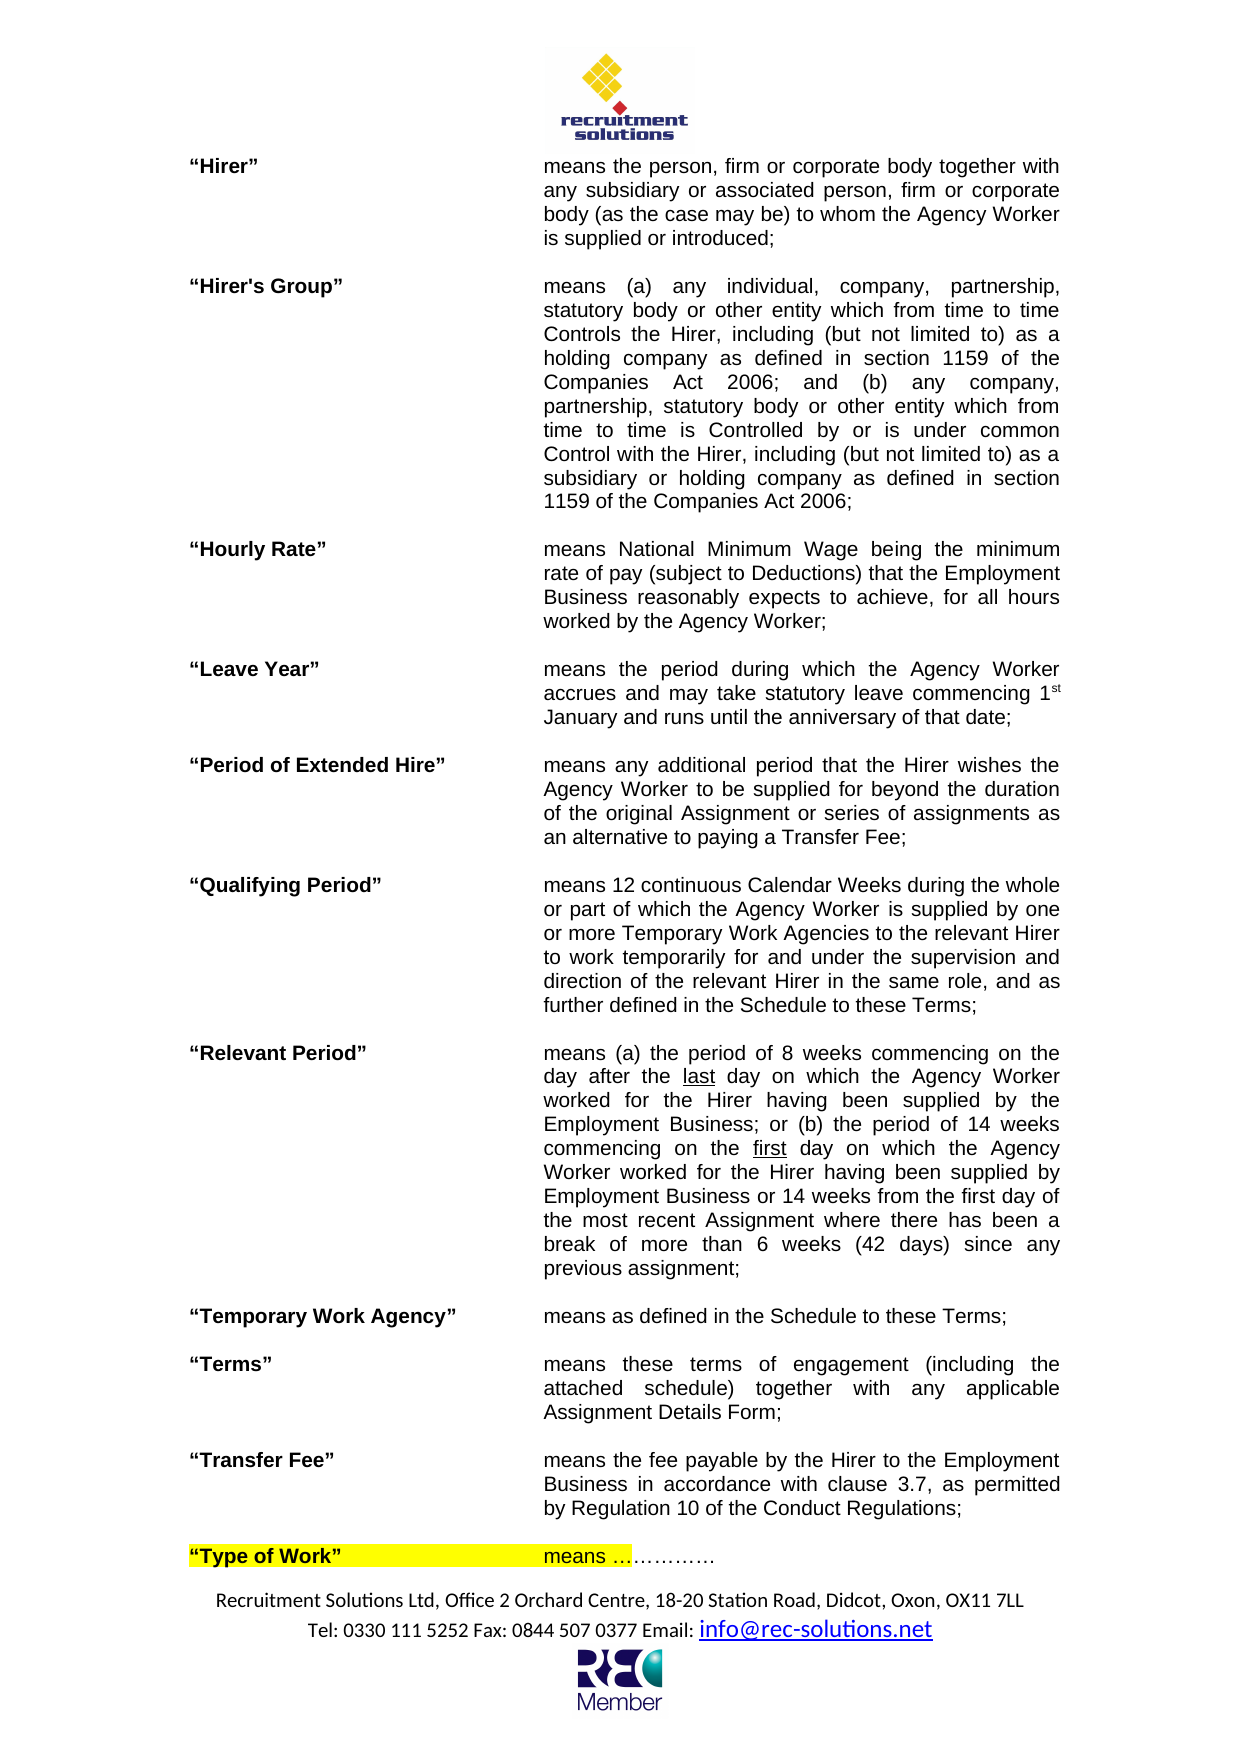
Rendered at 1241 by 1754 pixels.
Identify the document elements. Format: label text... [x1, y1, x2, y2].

text “Hirer's Group” means (a) any individual, company, partnership, statutory body or other entity which from time to time Controls the Hirer, including (but not limited to) as a holding company as defined in section 1159 of the Companies Act 2006; and (b) any company, partnership, statutory body or other entity which from time to time is Controlled by or is under common Control with the Hirer, including (but not limited to) as a subsidiary or holding company as defined in section 1159 of the Companies Act 2006; [189, 274, 1061, 513]
text “Qualifying Period” means 12 continuous Calendar Weeks during the whole or part of which the Agency Worker is supplied by one or more Temporary Work Agencies to the relevant Hirer to work temporarily for and under the supervision and direction of the relevant Hirer in the same role, and as further defined in the Schedule to these Terms; [189, 873, 1061, 1016]
text “Relevant Period” means (a) the period of 8 weeks commencing on the day after the last day on which the Agency Worker worked for the Hirer having been supplied by the Employment Business; or (b) the period of 14 weeks commencing on the first day on which the Agency Worker worked for the Hirer having been supplied by Employment Business or 14 weeks from the first day of the most recent Assignment where there has been a break of more than 6 weeks (42 days) since any previous assignment; [189, 1040, 1061, 1280]
text “Type of Work” means …………… [189, 1543, 1061, 1567]
picture [545, 47, 695, 154]
text “Hirer” means the person, firm or corporate body together with any subsidiary or associated person, firm or corporate body (as the case may be) to whom the Agency Worker is supplied or introduced; [189, 154, 1061, 250]
text “Leave Year” means the period during which the Agency Worker accrues and may take statutory leave commencing 1st January and runs until the anniversary of that date; [189, 657, 1061, 729]
text “Transfer Fee” means the fee payable by the Hirer to the Employment Business in accordance with clause 3.7, as permitted by Regulation 10 of the Conduct Regulations; [189, 1448, 1061, 1519]
text “Terms” means these terms of engagement (including the attached schedule) together with any applicable Assignment Details Form; [189, 1352, 1061, 1424]
text “Hourly Rate” means National Minimum Wage being the minimum rate of pay (subject to Deductions) that the Employment Business reasonably expects to achieve, for all hours worked by the Agency Worker; [189, 537, 1061, 633]
text “Temporary Work Agency” means as defined in the Schedule to these Terms; [189, 1304, 1061, 1328]
text “Period of Extended Hire” means any additional period that the Hirer wishes the Agency Worker to be supplied for beyond the duration of the original Assignment or series of assignments as an alternative to paying a Transfer Fee; [189, 753, 1061, 849]
picture [571, 1643, 669, 1719]
